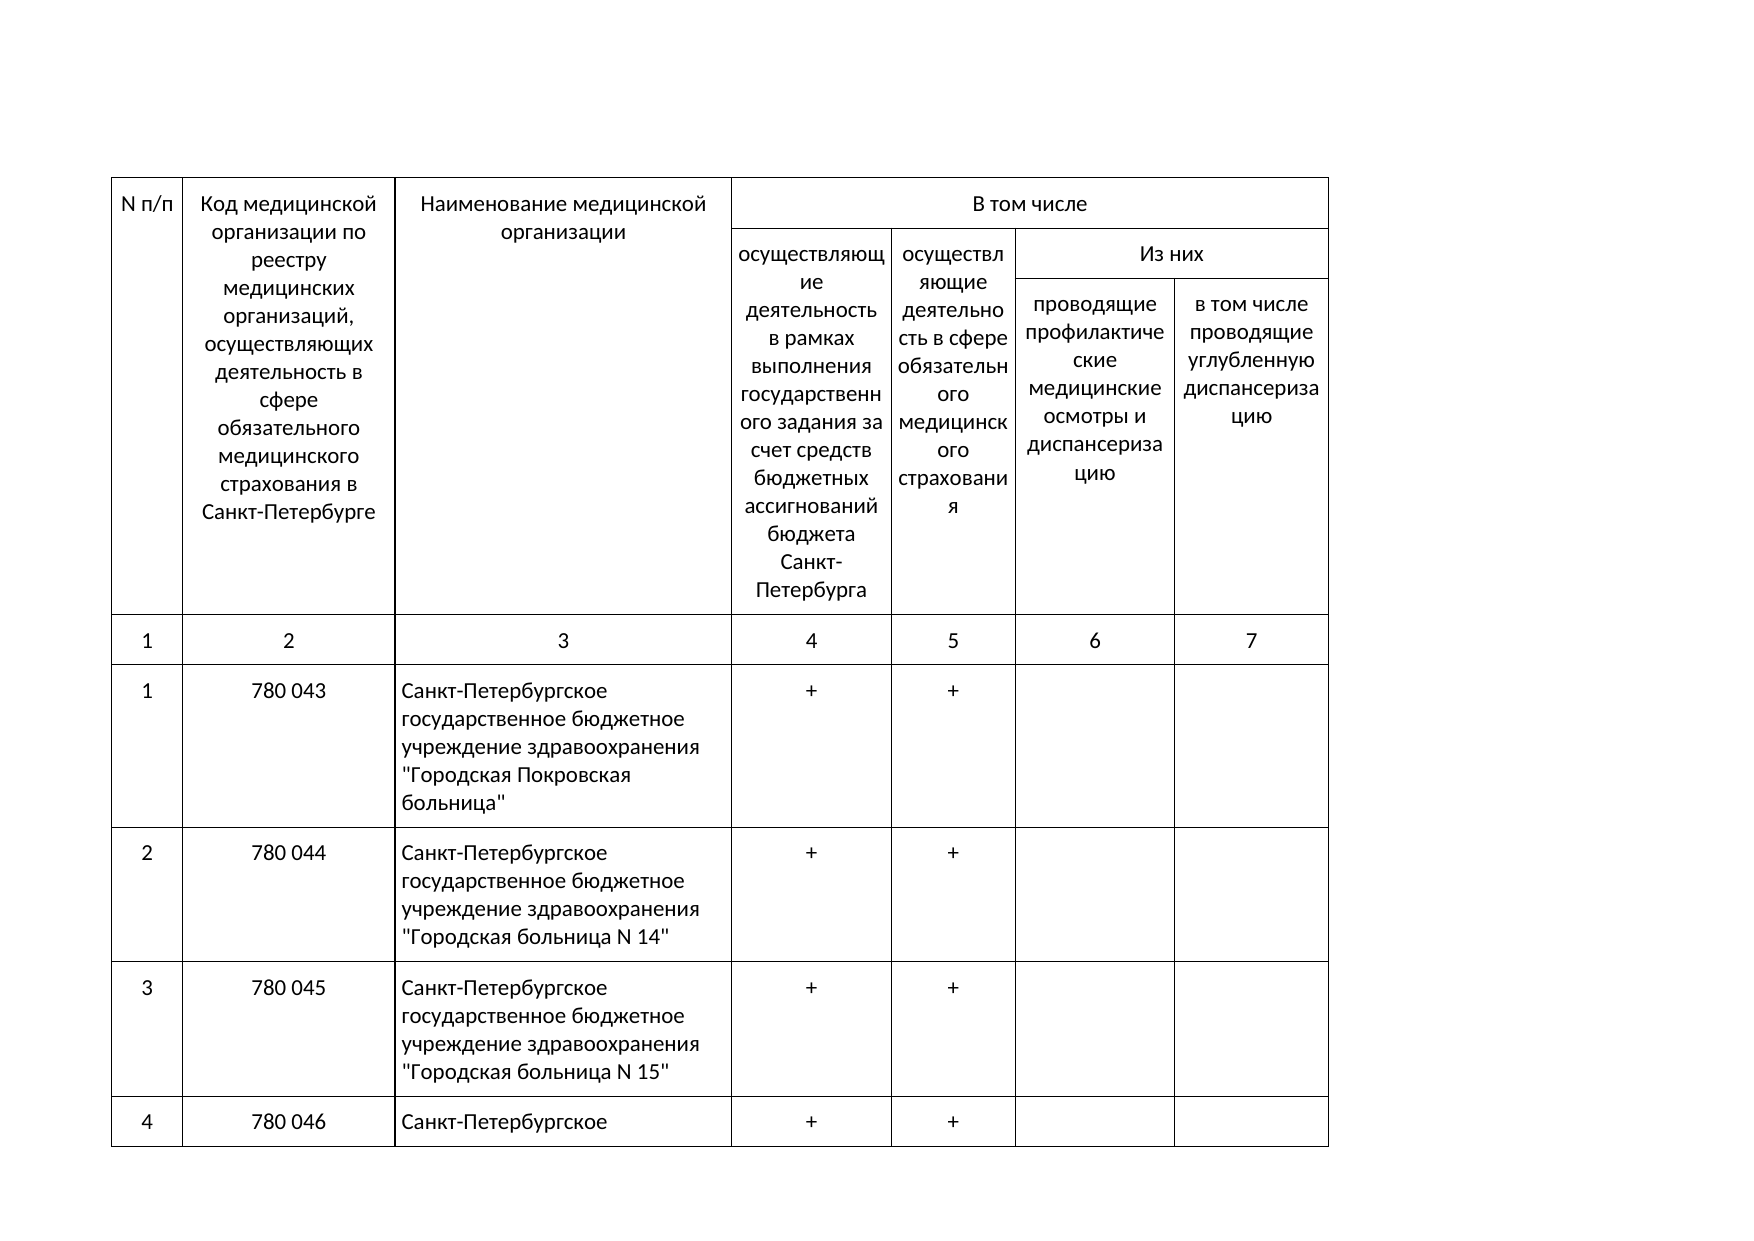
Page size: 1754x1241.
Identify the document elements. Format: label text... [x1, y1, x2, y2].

table_cell + [892, 828, 1015, 961]
table_cell + [892, 1097, 1015, 1146]
table_cell осуществляющие деятельность в рамках выполнения государственного задания за счет средств бюджетных ассигнований бюджета Санкт-Петербурга [732, 229, 891, 614]
table_cell 780 043 [183, 665, 394, 827]
table_cell [1016, 962, 1174, 1096]
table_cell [396, 1097, 731, 1146]
table_cell [1016, 828, 1174, 961]
table_cell Санкт-Петербургское государственное бюджетное учреждение здравоохранения "Городская больница N 14" [396, 828, 731, 961]
table_cell + [732, 1097, 891, 1146]
table_cell 1 [112, 665, 182, 827]
table_cell 5 [892, 615, 1015, 664]
table_header Наименование медицинской организации [396, 178, 731, 614]
table_cell 3 [112, 962, 182, 1096]
table_cell + [732, 962, 891, 1096]
table_cell [1175, 1097, 1328, 1146]
table_cell Санкт-Петербургское государственное бюджетное учреждение здравоохранения "Городская больница N 15" [396, 962, 731, 1096]
table_cell осуществляющие деятельность в сфере обязательного медицинского страхования [892, 229, 1015, 614]
table_cell + [732, 665, 891, 827]
table_cell Санкт-Петербургское государственное бюджетное учреждение здравоохранения "Городская Покровская больница" [396, 665, 731, 827]
table_cell 780 046 [183, 1097, 394, 1146]
table_cell [1175, 665, 1328, 827]
table_cell 780 045 [183, 962, 394, 1096]
table_cell + [892, 962, 1015, 1096]
table_cell проводящие профилактические медицинские осмотры и диспансеризацию [1016, 279, 1174, 614]
table_cell [1016, 665, 1174, 827]
table_header Код медицинской организации по реестру медицинских организаций, осуществляющих деятельность в сфере обязательного медицинского страхования в Санкт-Петербурге [183, 178, 394, 614]
table_cell 3 [396, 615, 731, 664]
table_cell 780 044 [183, 828, 394, 961]
table_cell 2 [183, 615, 394, 664]
table_cell [1016, 1097, 1174, 1146]
table_cell [1175, 962, 1328, 1096]
table_cell 7 [1175, 615, 1328, 664]
table_cell 1 [112, 615, 182, 664]
table_cell + [892, 665, 1015, 827]
table_cell + [732, 828, 891, 961]
table_cell в том числе проводящие углубленную диспансеризацию [1175, 279, 1328, 614]
table_cell 2 [112, 828, 182, 961]
table_header В том числе [732, 178, 1328, 227]
table_header N п/п [112, 178, 182, 614]
table_cell 4 [112, 1097, 182, 1146]
table_cell 6 [1016, 615, 1174, 664]
table_cell 4 [732, 615, 891, 664]
table_cell Из них [1016, 229, 1328, 278]
table_cell [1175, 828, 1328, 961]
